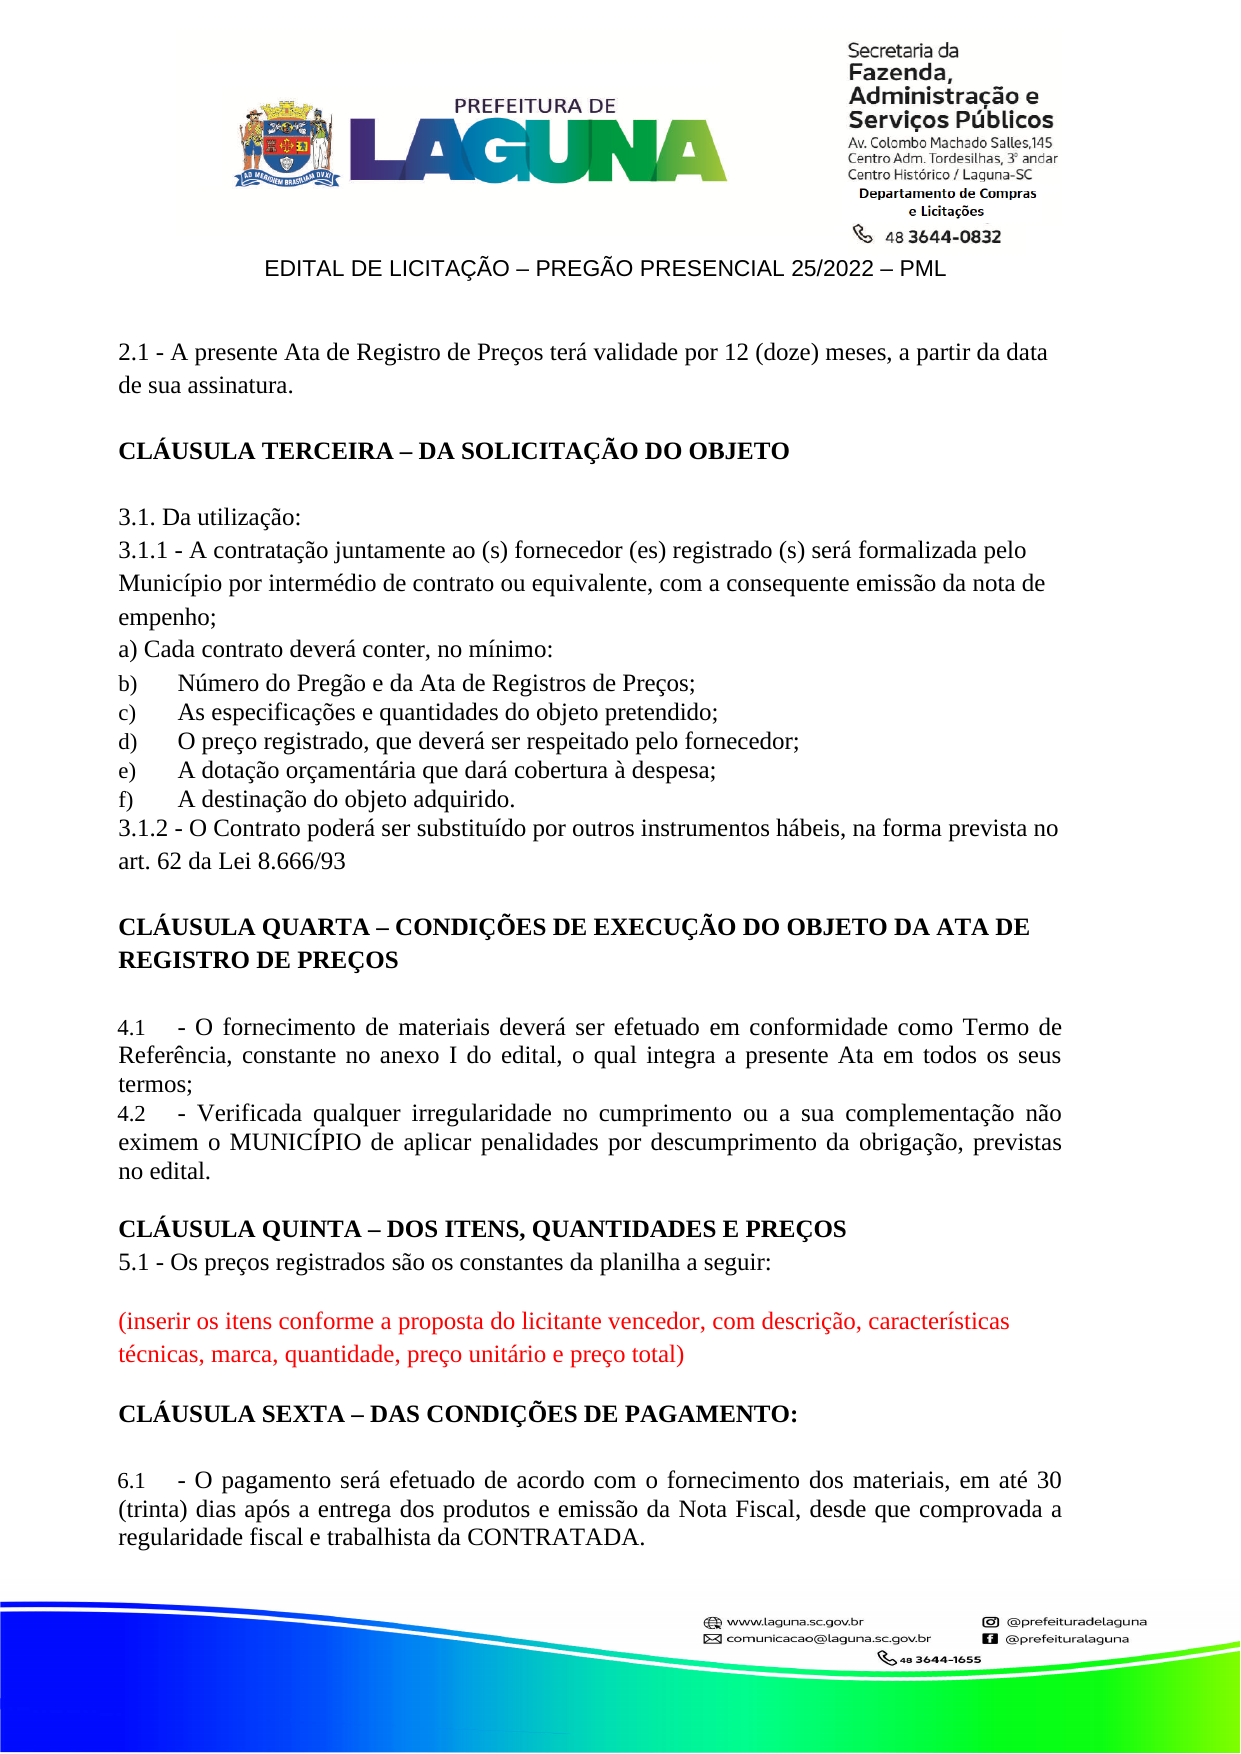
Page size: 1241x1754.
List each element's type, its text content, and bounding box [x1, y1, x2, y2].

list - O pagamento será efetuado de acordo com o fornecimento dos materiais, em até 30 (trinta) dias após a entrega dos produtos e emissão da Nota Fiscal, desde que comprovada a regularidade fiscal e trabalhista da CONTRATADA. [117, 1465, 1063, 1551]
text 3.1.1 - A contratação juntamente ao (s) fornecedor (es) registrado (s) será formalizada pelo Município por intermédio de contrato ou equivalente, com a consequente emissão da nota de empenho; [118, 536, 1063, 630]
text CLÁUSULA TERCEIRA – DA SOLICITAÇÃO DO OBJETO [118, 436, 1063, 465]
text (inserir os itens conforme a proposta do licitante vencedor, com descrição, características técnicas, marca, quantidade, preço unitário e preço total) [118, 1306, 1063, 1368]
list A destinação do objeto adquirido. [118, 784, 1063, 813]
list A dotação orçamentária que dará cobertura à despesa; [118, 755, 1063, 784]
text 3.1.2 - O Contrato poderá ser substituído por outros instrumentos hábeis, na forma prevista no art. 62 da Lei 8.666/93 [118, 813, 1063, 875]
text CLÁUSULA QUARTA – CONDIÇÕES DE EXECUÇÃO DO OBJETO DA ATA DE REGISTRO DE PREÇOS [118, 912, 1063, 974]
text 5.1 - Os preços registrados são os constantes da planilha a seguir: [118, 1247, 1063, 1276]
list As especificações e quantidades do objeto pretendido; [118, 697, 1063, 726]
list - Verificada qualquer irregularidade no cumprimento ou a sua complementação não eximem o MUNICÍPIO de aplicar penalidades por descumprimento da obrigação, previstas no edital. [117, 1098, 1063, 1184]
picture [177, 29, 1063, 255]
text a) Cada contrato deverá conter, no mínimo: [118, 634, 1063, 663]
text 3.1. Da utilização: [118, 502, 1063, 531]
picture [0, 1578, 1241, 1753]
text CLÁUSULA QUINTA – DOS ITENS, QUANTIDADES E PREÇOS [118, 1214, 1063, 1243]
list - O fornecimento de materiais deverá ser efetuado em conformidade como Termo de Referência, constante no anexo I do edital, o qual integra a presente Ata em todos os seus termos; [117, 1012, 1063, 1098]
text 2.1 - A presente Ata de Registro de Preços terá validade por 12 (doze) meses, a partir da data de sua assinatura. [118, 337, 1063, 399]
list O preço registrado, que deverá ser respeitado pelo fornecedor; [118, 726, 1063, 755]
text CLÁUSULA SEXTA – DAS CONDIÇÕES DE PAGAMENTO: [118, 1399, 1063, 1428]
list Número do Pregão e da Ata de Registros de Preços; [118, 668, 1063, 696]
